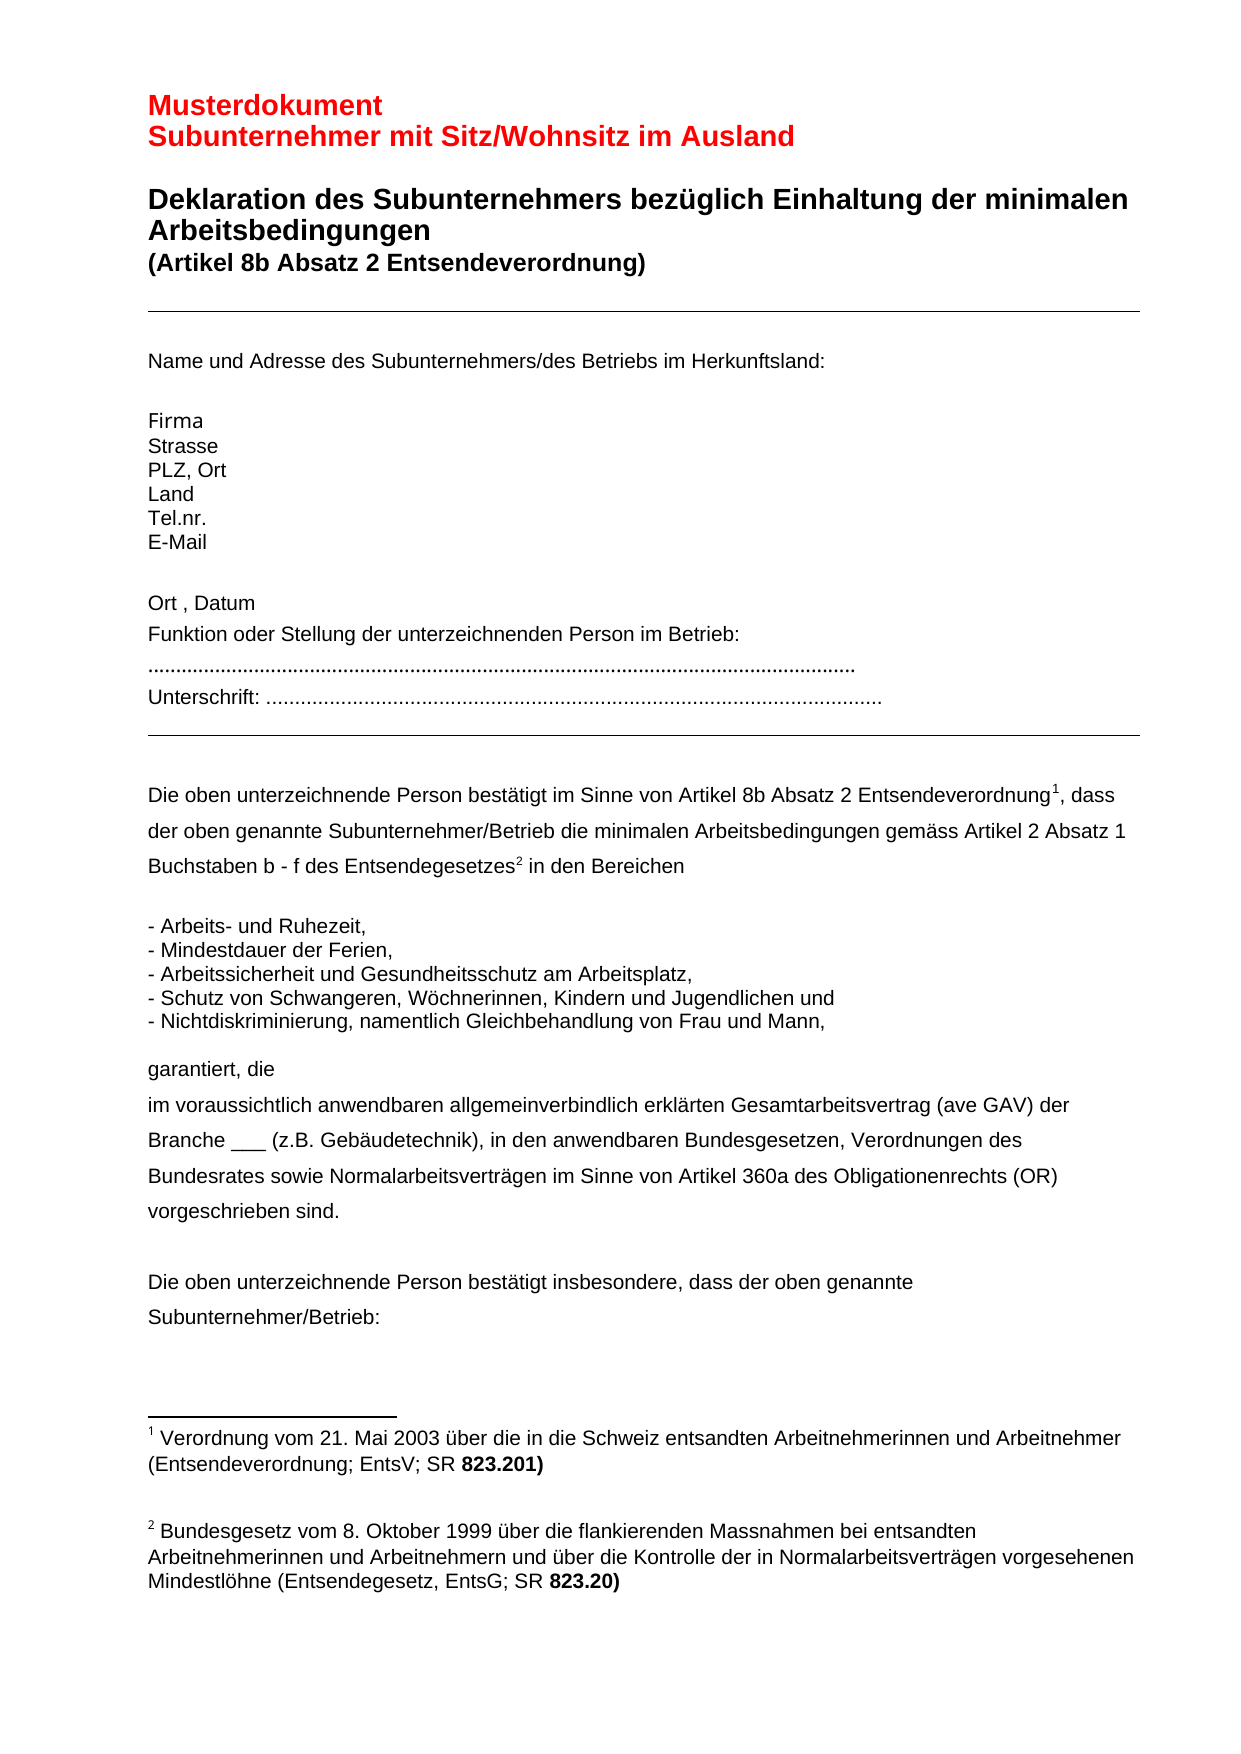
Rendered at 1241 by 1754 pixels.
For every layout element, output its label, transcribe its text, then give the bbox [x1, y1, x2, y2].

text garantiert, die [148, 1057, 1140, 1081]
text Funktion oder Stellung der unterzeichnenden Person im Betrieb: [148, 617, 1140, 648]
text , [148, 585, 1140, 617]
text - Nichtdiskriminierung, namentlich Gleichbehandlung von Frau und Mann, [148, 1009, 1140, 1033]
text Name und Adresse des Subunternehmers/des Betriebs im Herkunftsland: [148, 343, 1140, 375]
text im voraussichtlich anwendbaren allgemeinverbindlich erklärten Gesamtarbeitsvertrag (ave GAV) der Branche (z.B. Gebäudetechnik), in den anwendbaren Bundesgesetzen, Verordnungen des Bundesrates sowie Normalarbeitsverträgen im Sinne von Artikel 360a des Obligationenrechts (OR) vorgeschrieben sind. [148, 1081, 1140, 1223]
text Die oben unterzeichnende Person bestätigt insbesondere, dass der oben genannte Subunternehmer/Betrieb: [148, 1258, 1140, 1329]
text Unterschrift: ........................................................................................................... [148, 679, 1140, 735]
text Deklaration des Subunternehmers bezüglich Einhaltung der minimalen Arbeitsbedingungen [148, 184, 1140, 247]
text Musterdokument [148, 90, 1140, 122]
text (Artikel 8b Absatz 2 Entsendeverordnung) [148, 247, 1140, 278]
text - Mindestdauer der Ferien, [148, 937, 1140, 961]
text - Arbeitssicherheit und Gesundheitsschutz am Arbeitsplatz, [148, 961, 1140, 985]
text - Arbeits- und Ruhezeit, [148, 913, 1140, 937]
text Die oben unterzeichnende Person bestätigt im Sinne von Artikel 8b Absatz 2 Entsendeverordnung, dass der oben genannte Subunternehmer/Betrieb die minimalen Arbeitsbedingungen gemäss Artikel 2 Absatz 1 Buchstaben b - f des Entsendegesetzes in den Bereichen [148, 772, 1140, 878]
text Subunternehmer mit Sitz/Wohnsitz im Ausland [148, 122, 1140, 153]
text - Schutz von Schwangeren, Wöchnerinnen, Kindern und Jugendlichen und [148, 985, 1140, 1009]
